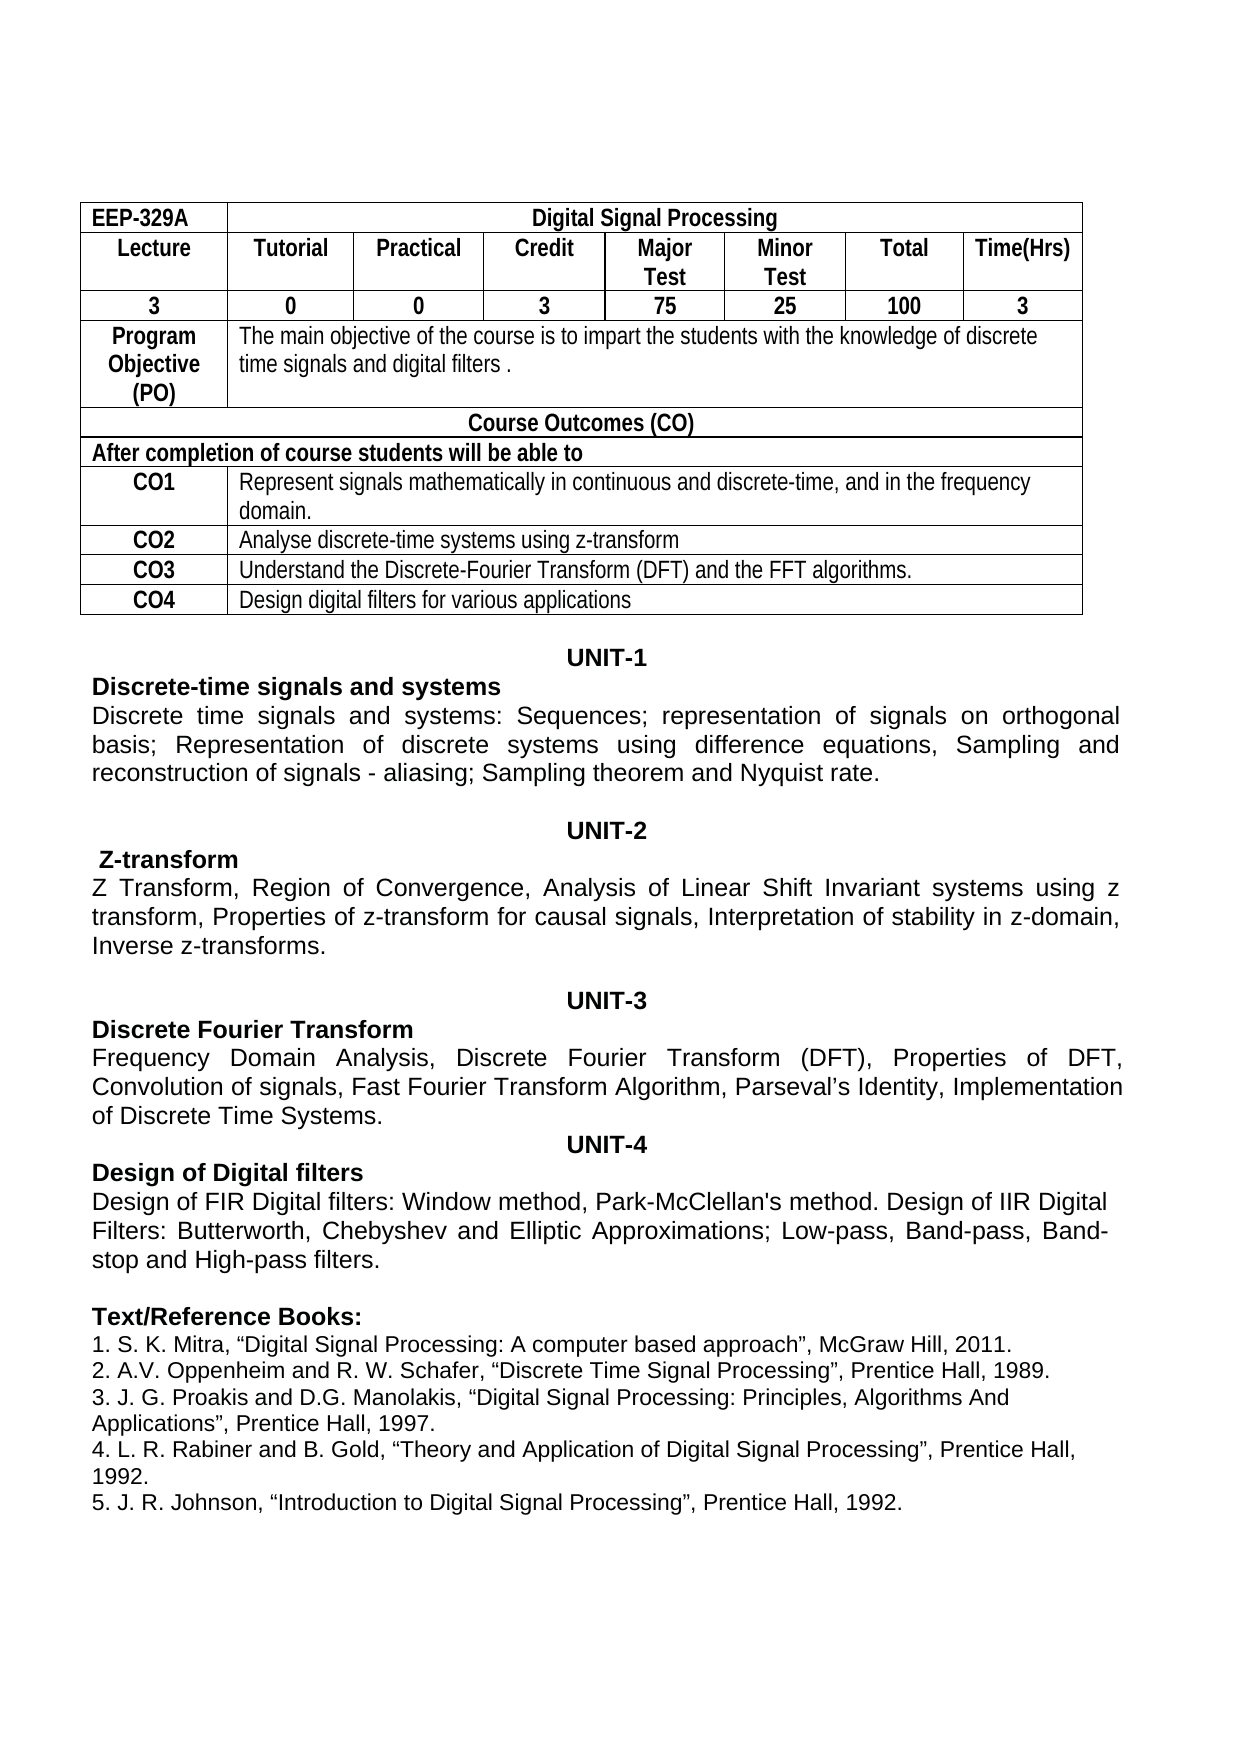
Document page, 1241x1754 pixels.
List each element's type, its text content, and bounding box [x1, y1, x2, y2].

table_cell The main objective of the course is to impart the students with the knowledge of discrete time signals and digital filters . [228, 321, 1082, 407]
text Discrete-time signals and systems [92, 672, 1122, 701]
table_cell CO1 [81, 467, 227, 524]
text UNIT-3 [92, 986, 1122, 1015]
text Discrete time signals and systems: Sequences; representation of signals on orthogonal basis; Representation of discrete systems using difference equations, Sampling and reconstruction of signals - aliasing; Sampling theorem and Nyquist rate. [92, 701, 1122, 787]
text Z Transform, Region of Convergence, Analysis of Linear Shift Invariant systems using z transform, Properties of z-transform for causal signals, Interpretation of stability in z-domain, Inverse z-transforms. [92, 873, 1122, 959]
table_cell 3 [484, 291, 604, 320]
table_cell Represent signals mathematically in continuous and discrete-time, and in the frequency domain. [228, 467, 1082, 524]
table_cell 3 [964, 291, 1082, 320]
text 5. J. R. Johnson, “Introduction to Digital Signal Processing”, Prentice Hall, 1992. [92, 1489, 1122, 1515]
table_cell CO3 [81, 555, 227, 584]
text Discrete Fourier Transform [92, 1015, 1122, 1043]
text 2. A.V. Oppenheim and R. W. Schafer, “Discrete Time Signal Processing”, Prentice Hall, 1989. [92, 1357, 1122, 1384]
table_cell 75 [606, 291, 724, 320]
table_cell 3 [81, 291, 227, 320]
table_cell Credit [484, 233, 604, 290]
table_cell 0 [354, 291, 483, 320]
table_header EEP-329A [81, 203, 227, 232]
table_cell 25 [725, 291, 845, 320]
table_cell Design digital filters for various applications [228, 585, 1082, 613]
text UNIT-1 [92, 643, 1122, 672]
table_cell Minor Test [725, 233, 845, 290]
table_cell Major Test [606, 233, 724, 290]
text 4. L. R. Rabiner and B. Gold, “Theory and Application of Digital Signal Processing”, Prentice Hall, 1992. [92, 1436, 1122, 1489]
text 1. S. K. Mitra, “Digital Signal Processing: A computer based approach”, McGraw Hill, 2011. [92, 1331, 1122, 1357]
table_cell Course Outcomes (CO) [81, 408, 1082, 436]
text Frequency Domain Analysis, Discrete Fourier Transform (DFT), Properties of DFT, Convolution of signals, Fast Fourier Transform Algorithm, Parseval’s Identity, Implementation of Discrete Time Systems. [92, 1043, 1125, 1130]
text 3. J. G. Proakis and D.G. Manolakis, “Digital Signal Processing: Principles, Algorithms And [92, 1384, 1122, 1410]
text Design of Digital filters [92, 1158, 1122, 1187]
table_cell Tutorial [228, 233, 353, 290]
text Text/Reference Books: [92, 1302, 1122, 1331]
table_cell After completion of course students will be able to [81, 438, 1082, 466]
table_cell CO2 [81, 526, 227, 554]
table_cell 100 [846, 291, 963, 320]
text Design of FIR Digital filters: Window method, Park-McClellan's method. Design of IIR Digital Filters: Butterworth, Chebyshev and Elliptic Approximations; Low-pass, Band-pass, Band- stop and High-pass filters. [92, 1187, 1110, 1273]
text Applications”, Prentice Hall, 1997. [92, 1410, 1122, 1436]
table_cell Analyse discrete-time systems using z-transform [228, 526, 1082, 554]
table_cell Program Objective (PO) [81, 321, 227, 407]
table_cell Practical [354, 233, 483, 290]
table_cell Total [846, 233, 963, 290]
table_cell CO4 [81, 585, 227, 613]
table_cell Lecture [81, 233, 227, 290]
text Z-transform [92, 844, 1122, 873]
table_header Digital Signal Processing [228, 203, 1082, 232]
text UNIT-4 [92, 1130, 1122, 1158]
table_cell Time(Hrs) [964, 233, 1082, 290]
text UNIT-2 [92, 816, 1122, 844]
table_cell 0 [228, 291, 353, 320]
table_cell Understand the Discrete-Fourier Transform (DFT) and the FFT algorithms. [228, 555, 1082, 584]
